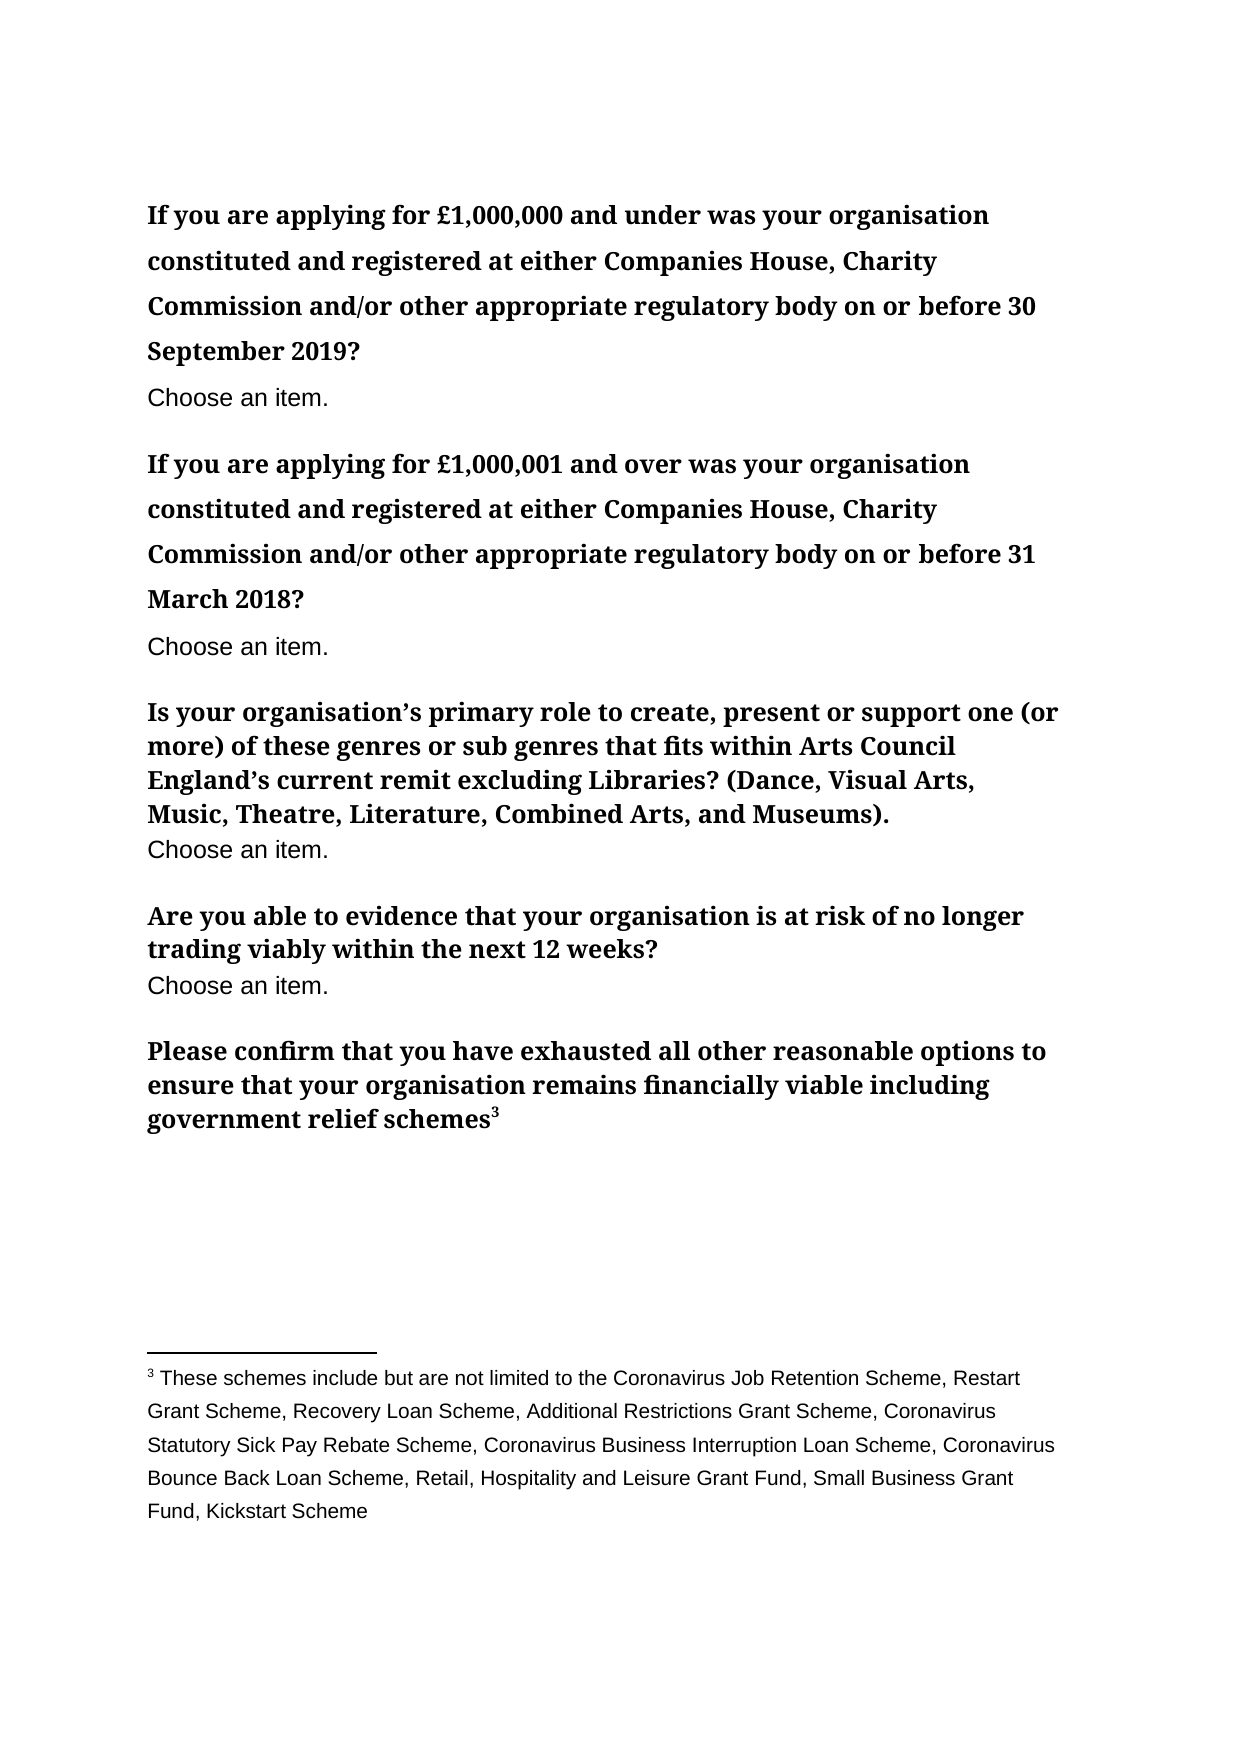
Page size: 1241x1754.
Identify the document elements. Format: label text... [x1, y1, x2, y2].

text Please confirm that you have exhausted all other reasonable options to ensure that your organisation remains financially viable including government relief schemes [147, 1034, 1063, 1136]
text Is your organisation’s primary role to create, present or support one (or more) of these genres or sub genres that fits within Arts Council England’s current remit excluding Libraries? (Dance, Visual Arts, Music, Theatre, Literature, Combined Arts, and Museums). [147, 694, 1063, 831]
text Are you able to evidence that your organisation is at risk of no longer trading viably within the next 12 weeks? [147, 898, 1063, 966]
text If you are applying for £1,000,000 and under was your organisation constituted and registered at either Companies House, Charity Commission and/or other appropriate regulatory body on or before 30 September 2019? [147, 198, 1063, 368]
text If you are applying for £1,000,001 and over was your organisation constituted and registered at either Companies House, Charity Commission and/or other appropriate regulatory body on or before 31 March 2018? [147, 446, 1063, 616]
